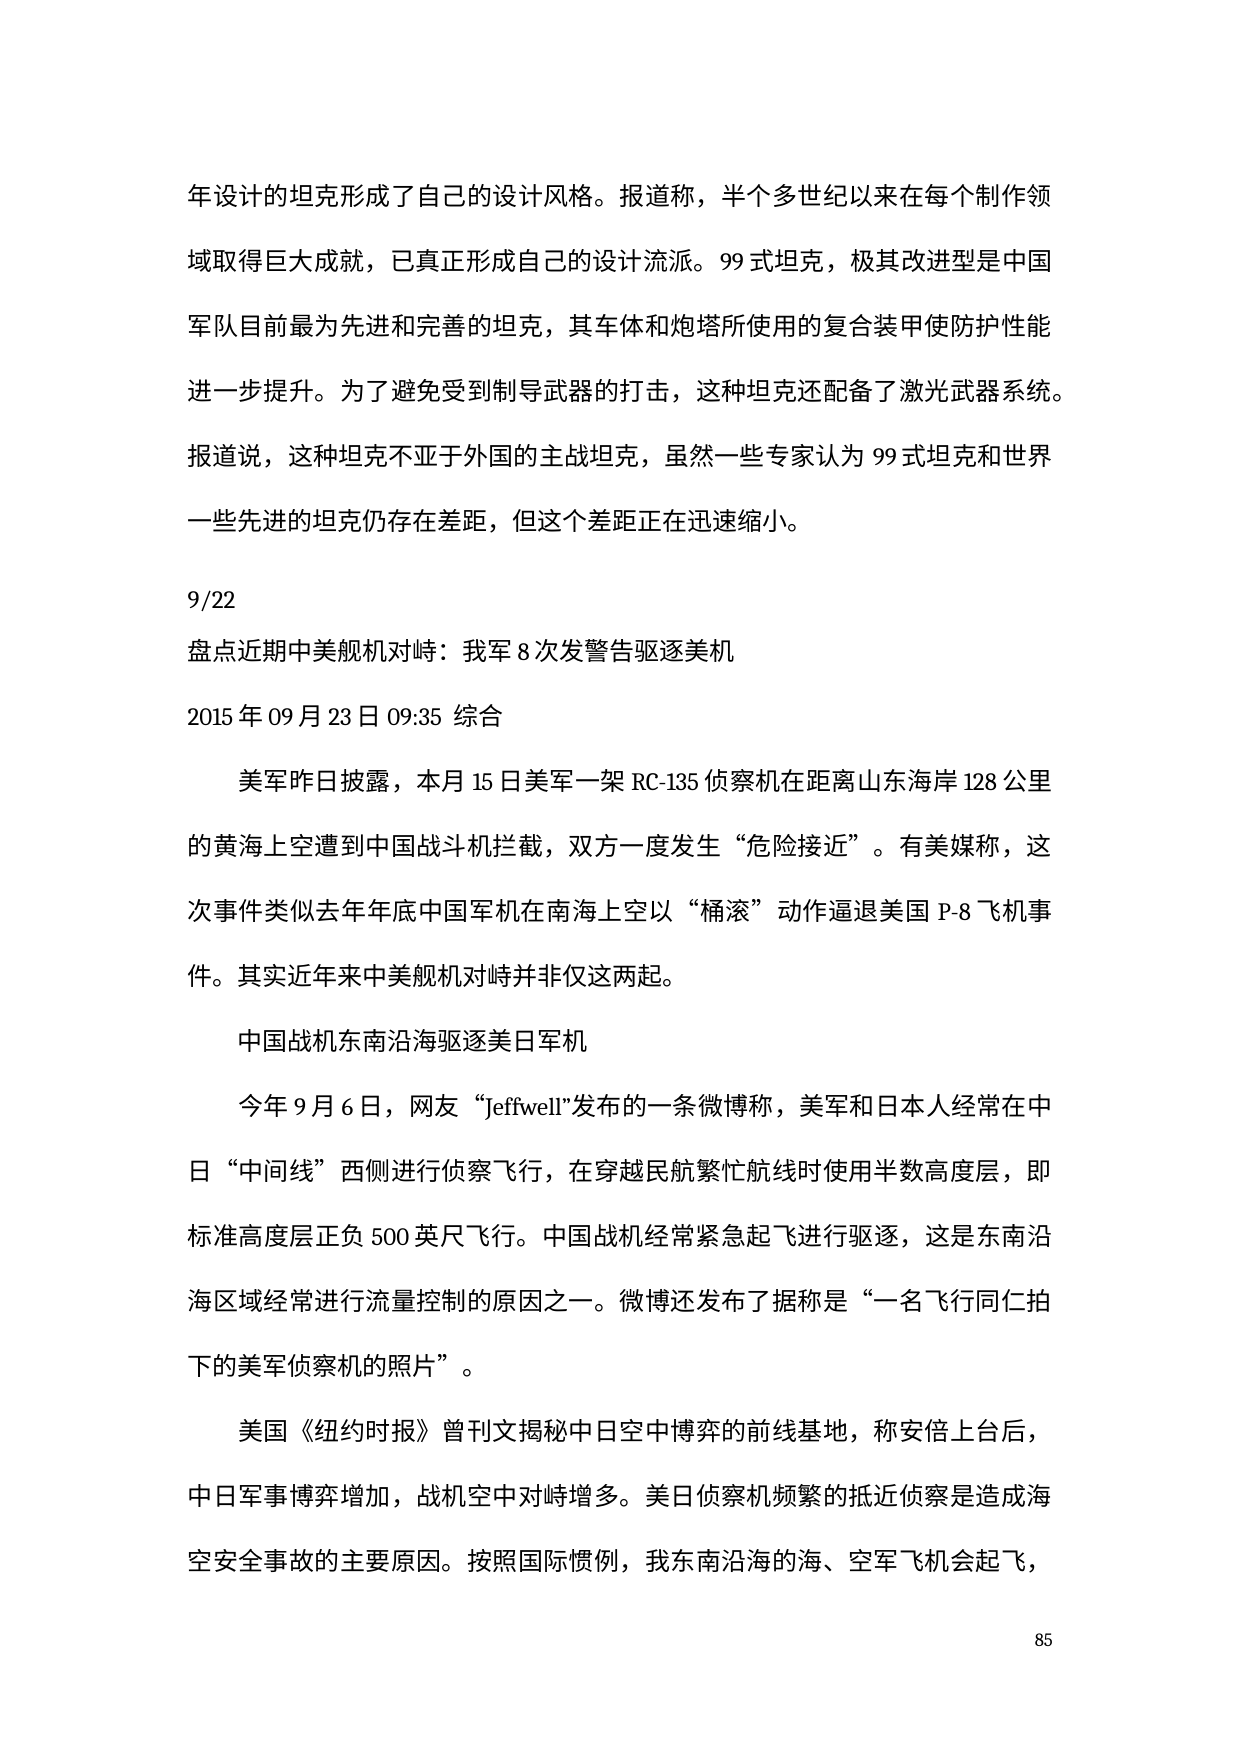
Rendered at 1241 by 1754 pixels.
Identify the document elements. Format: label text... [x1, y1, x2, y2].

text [187, 1397, 1053, 1592]
text 2015年09月23日 09:35 综合 [187, 682, 1053, 747]
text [187, 162, 1053, 552]
text 9/22 [187, 584, 1053, 617]
text 盘点近期中美舰机对峙：我军8次发警告驱逐美机 [187, 617, 1053, 682]
text 中国战机东南沿海驱逐美日军机 [187, 1007, 1053, 1072]
text 今年9月6日，网友“Jeffwell”发布的一条微博称，美军和日本人经常在中日“中间线”西侧进行侦察飞行，在穿越民航繁忙航线时使用半数高度层，即标准高度层正负500英尺飞行。中国战机经常紧急起飞进行驱逐，这是东南沿海区域经常进行流量控制的原因之一。微博还发布了据称是“一名飞行同仁拍下的美军侦察机的照片”。 [187, 1072, 1053, 1397]
text 美军昨日披露，本月15日美军一架RC-135侦察机在距离山东海岸128公里的黄海上空遭到中国战斗机拦截，双方一度发生“危险接近”。有美媒称，这次事件类似去年年底中国军机在南海上空以“桶滚”动作逼退美国P-8飞机事件。其实近年来中美舰机对峙并非仅这两起。 [187, 747, 1053, 1007]
